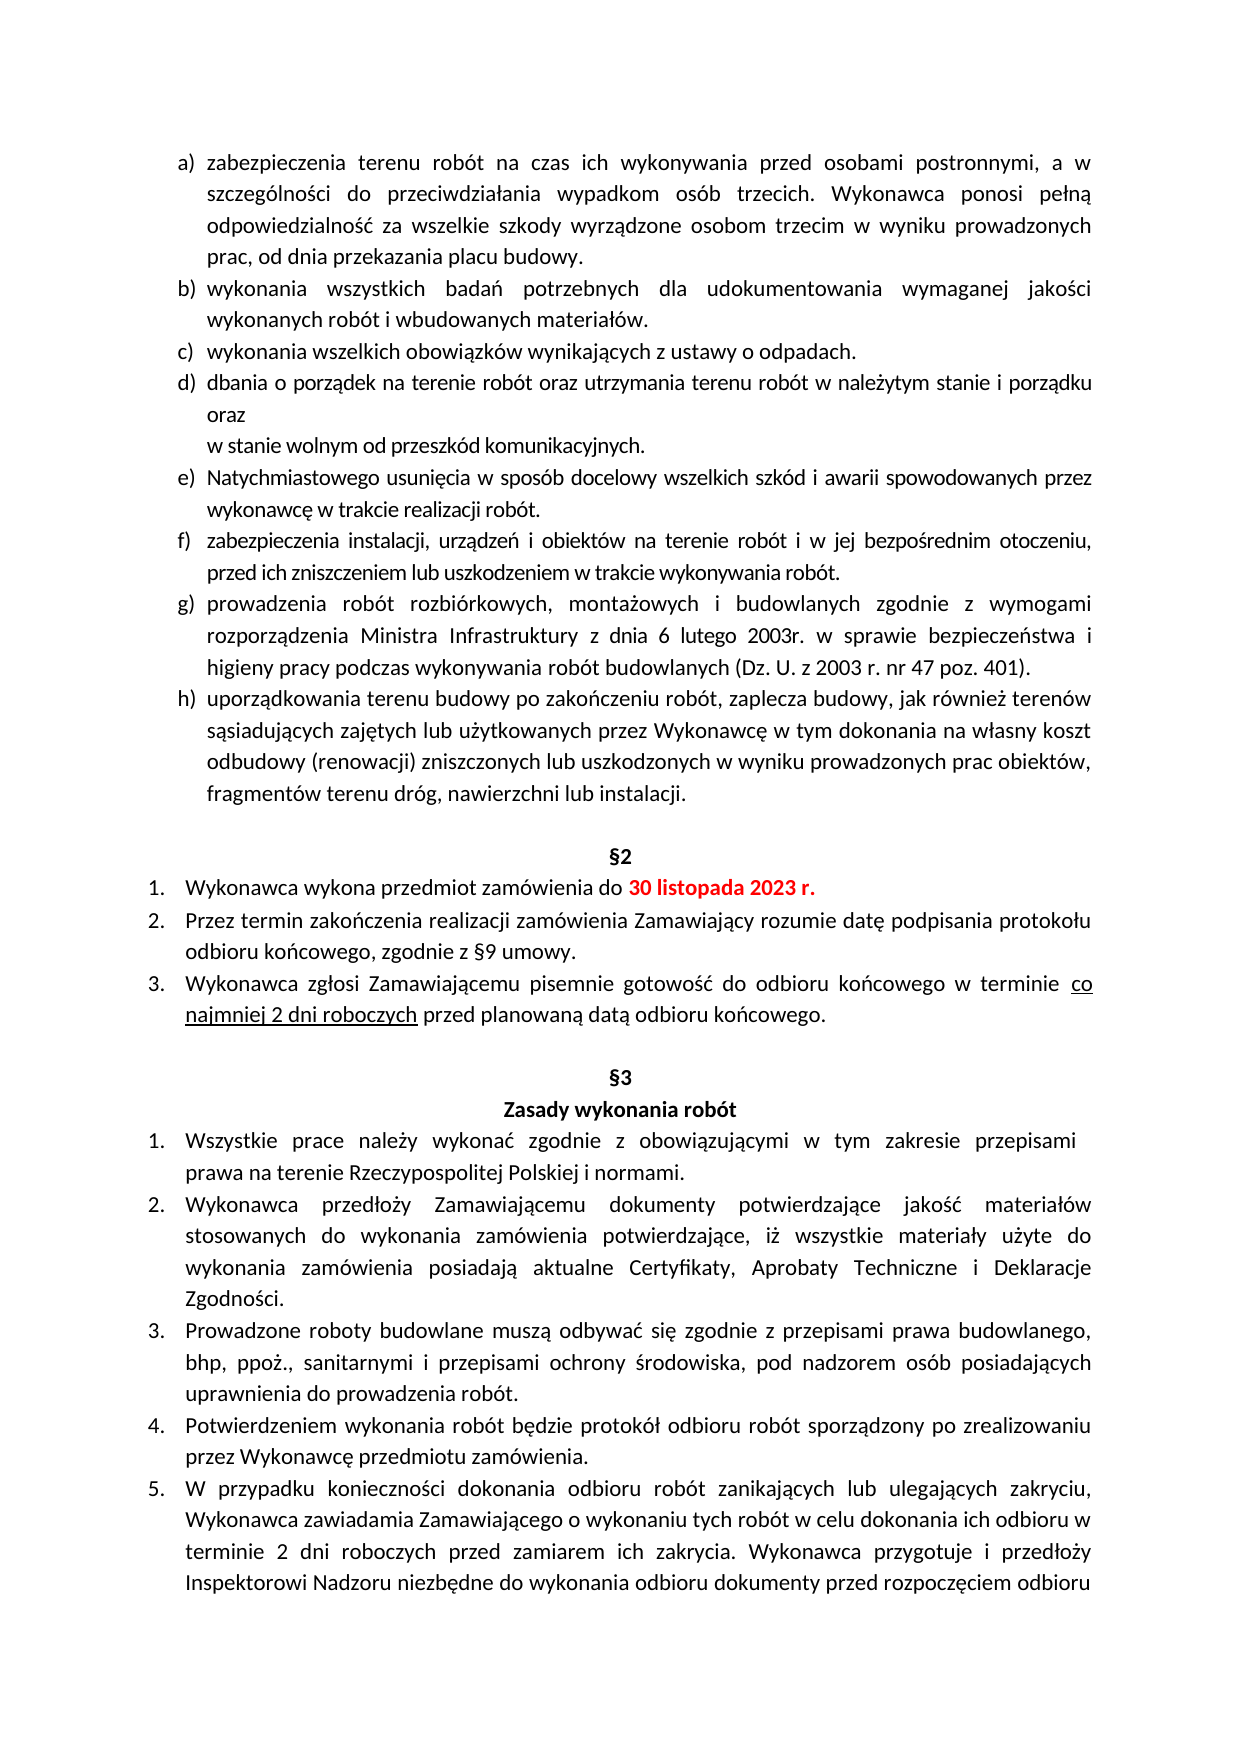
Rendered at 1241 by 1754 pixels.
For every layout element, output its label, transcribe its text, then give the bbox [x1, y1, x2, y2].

text §3 [148, 1063, 1093, 1092]
list Wykonawca wykona przedmiot zamówienia do 30 listopada 2023 r. [148, 873, 1093, 902]
list uporządkowania terenu budowy po zakończeniu robót, zaplecza budowy, jak również terenów sąsiadujących zajętych lub użytkowanych przez Wykonawcę w tym dokonania na własny koszt odbudowy (renowacji) zniszczonych lub uszkodzonych w wyniku prowadzonych prac obiektów, fragmentów terenu dróg, nawierzchni lub instalacji. [177, 684, 1093, 807]
list zabezpieczenia terenu robót na czas ich wykonywania przed osobami postronnymi, a w szczególności do przeciwdziałania wypadkom osób trzecich. Wykonawca ponosi pełną odpowiedzialność za wszelkie szkody wyrządzone osobom trzecim w wyniku prowadzonych prac, od dnia przekazania placu budowy. [177, 148, 1093, 270]
list wykonania wszystkich badań potrzebnych dla udokumentowania wymaganej jakości wykonanych robót i wbudowanych materiałów. [177, 274, 1093, 333]
text §2 [148, 842, 1093, 870]
text Zasady wykonania robót [148, 1095, 1093, 1123]
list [148, 1474, 1093, 1597]
list Wykonawca zgłosi Zamawiającemu pisemnie gotowość do odbioru końcowego w terminie co najmniej 2 dni roboczych przed planowaną datą odbioru końcowego. [148, 969, 1093, 1028]
list Prowadzone roboty budowlane muszą odbywać się zgodnie z przepisami prawa budowlanego, bhp, ppoż., sanitarnymi i przepisami ochrony środowiska, pod nadzorem osób posiadających uprawnienia do prowadzenia robót. [148, 1316, 1093, 1407]
list Potwierdzeniem wykonania robót będzie protokół odbioru robót sporządzony po zrealizowaniu przez Wykonawcę przedmiotu zamówienia. [148, 1411, 1093, 1470]
list Natychmiastowego usunięcia w sposób docelowy wszelkich szkód i awarii spowodowanych przez wykonawcę w trakcie realizacji robót. [177, 463, 1093, 523]
list wykonania wszelkich obowiązków wynikających z ustawy o odpadach. [177, 337, 1093, 365]
list zabezpieczenia instalacji, urządzeń i obiektów na terenie robót i w jej bezpośrednim otoczeniu, przed ich zniszczeniem lub uszkodzeniem w trakcie wykonywania robót. [177, 526, 1093, 586]
list Wszystkie prace należy wykonać zgodnie z obowiązującymi w tym zakresie przepisami prawa na terenie Rzeczypospolitej Polskiej i normami. [148, 1127, 1093, 1186]
list dbania o porządek na terenie robót oraz utrzymania terenu robót w należytym stanie i porządku oraz w stanie wolnym od przeszkód komunikacyjnych. [177, 368, 1093, 460]
list Wykonawca przedłoży Zamawiającemu dokumenty potwierdzające jakość materiałów stosowanych do wykonania zamówienia potwierdzające, iż wszystkie materiały użyte do wykonania zamówienia posiadają aktualne Certyfikaty, Aprobaty Techniczne i Deklaracje Zgodności. [148, 1190, 1093, 1312]
list Przez termin zakończenia realizacji zamówienia Zamawiający rozumie datę podpisania protokołu odbioru końcowego, zgodnie z §9 umowy. [148, 906, 1093, 965]
list prowadzenia robót rozbiórkowych, montażowych i budowlanych zgodnie z wymogami rozporządzenia Ministra Infrastruktury z dnia 6 lutego 2003r. w sprawie bezpieczeństwa i higieny pracy podczas wykonywania robót budowlanych (Dz. U. z 2003 r. nr 47 poz. 401). [177, 589, 1093, 681]
